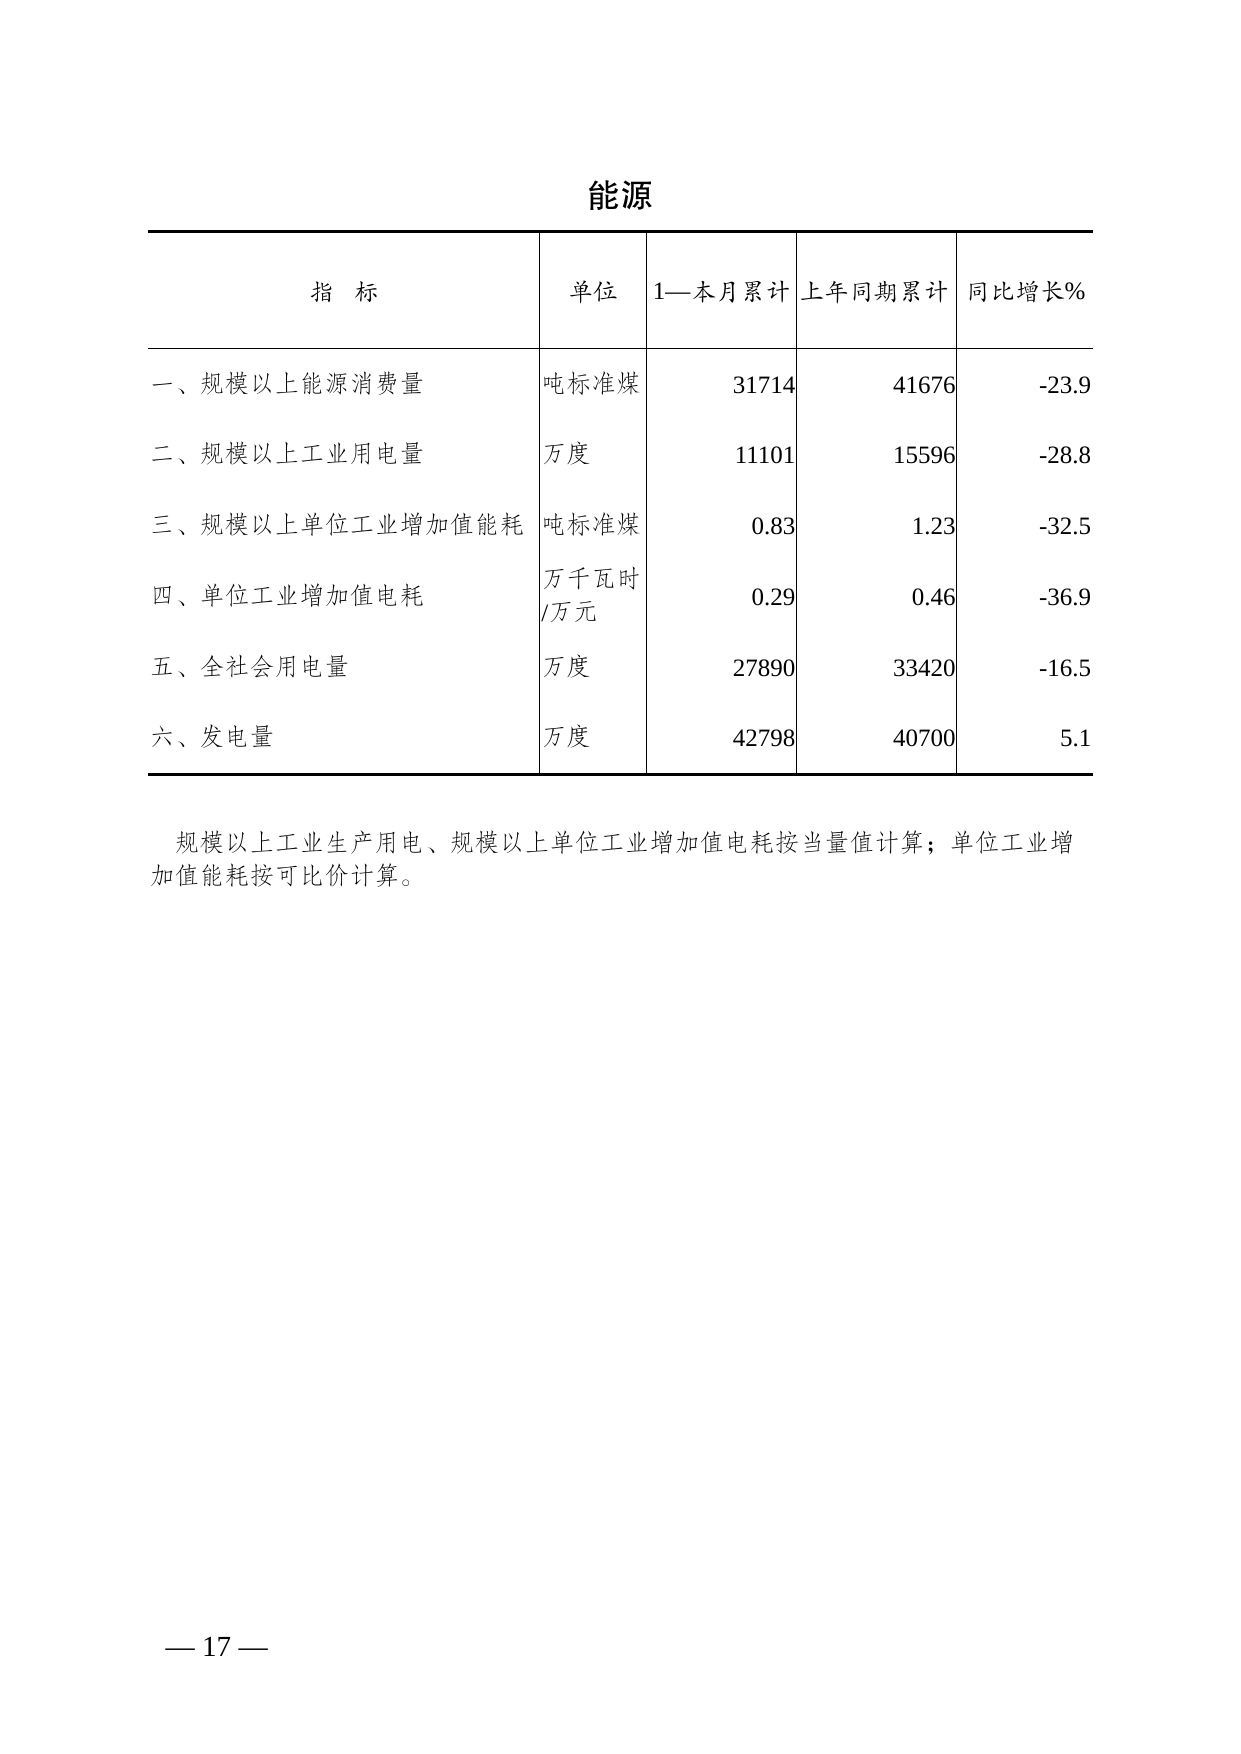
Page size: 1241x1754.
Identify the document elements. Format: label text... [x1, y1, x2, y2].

table_cell 40700 [797, 703, 956, 773]
table_cell 同比增长% [957, 233, 1092, 348]
table_cell 五、全社会用电量 [148, 632, 539, 702]
table_cell 15596 [797, 419, 956, 490]
table_cell 二、规模以上工业用电量 [148, 419, 539, 490]
table_cell -16.5 [957, 632, 1092, 702]
table_cell 万度 [540, 703, 646, 773]
table_cell -28.8 [957, 419, 1092, 490]
table_cell -23.9 [957, 349, 1092, 419]
table_cell 5.1 [957, 703, 1092, 773]
table_cell 0.46 [797, 561, 956, 632]
table_cell 1.23 [797, 490, 956, 561]
table_cell 上年同期累计 [797, 233, 956, 348]
table_cell 42798 [647, 703, 796, 773]
table_cell 四、单位工业增加值电耗 [148, 561, 539, 632]
table_cell 0.83 [647, 490, 796, 561]
table_header 能源 [148, 162, 1092, 230]
table_cell 万千瓦时/万元 [540, 561, 646, 632]
table_cell 规模以上工业生产用电、规模以上单位工业增加值电耗按当量值计算；单位工业增加值能耗按可比价计算。 [148, 776, 1092, 944]
table_cell 27890 [647, 632, 796, 702]
table_cell 33420 [797, 632, 956, 702]
table_cell 41676 [797, 349, 956, 419]
table_cell 三、规模以上单位工业增加值能耗 [148, 490, 539, 561]
table_cell 六、发电量 [148, 703, 539, 773]
table_cell 11101 [647, 419, 796, 490]
table_cell 1—本月累计 [647, 233, 796, 348]
table_cell 万度 [540, 419, 646, 490]
table_cell 万度 [540, 632, 646, 702]
table_cell 吨标准煤 [540, 490, 646, 561]
table_cell -32.5 [957, 490, 1092, 561]
table_cell 31714 [647, 349, 796, 419]
table_cell 0.29 [647, 561, 796, 632]
table_cell 一、规模以上能源消费量 [148, 349, 539, 419]
table_cell 指 标 [148, 233, 539, 348]
table_cell -36.9 [957, 561, 1092, 632]
table_cell 单位 [540, 233, 646, 348]
table_cell 吨标准煤 [540, 349, 646, 419]
